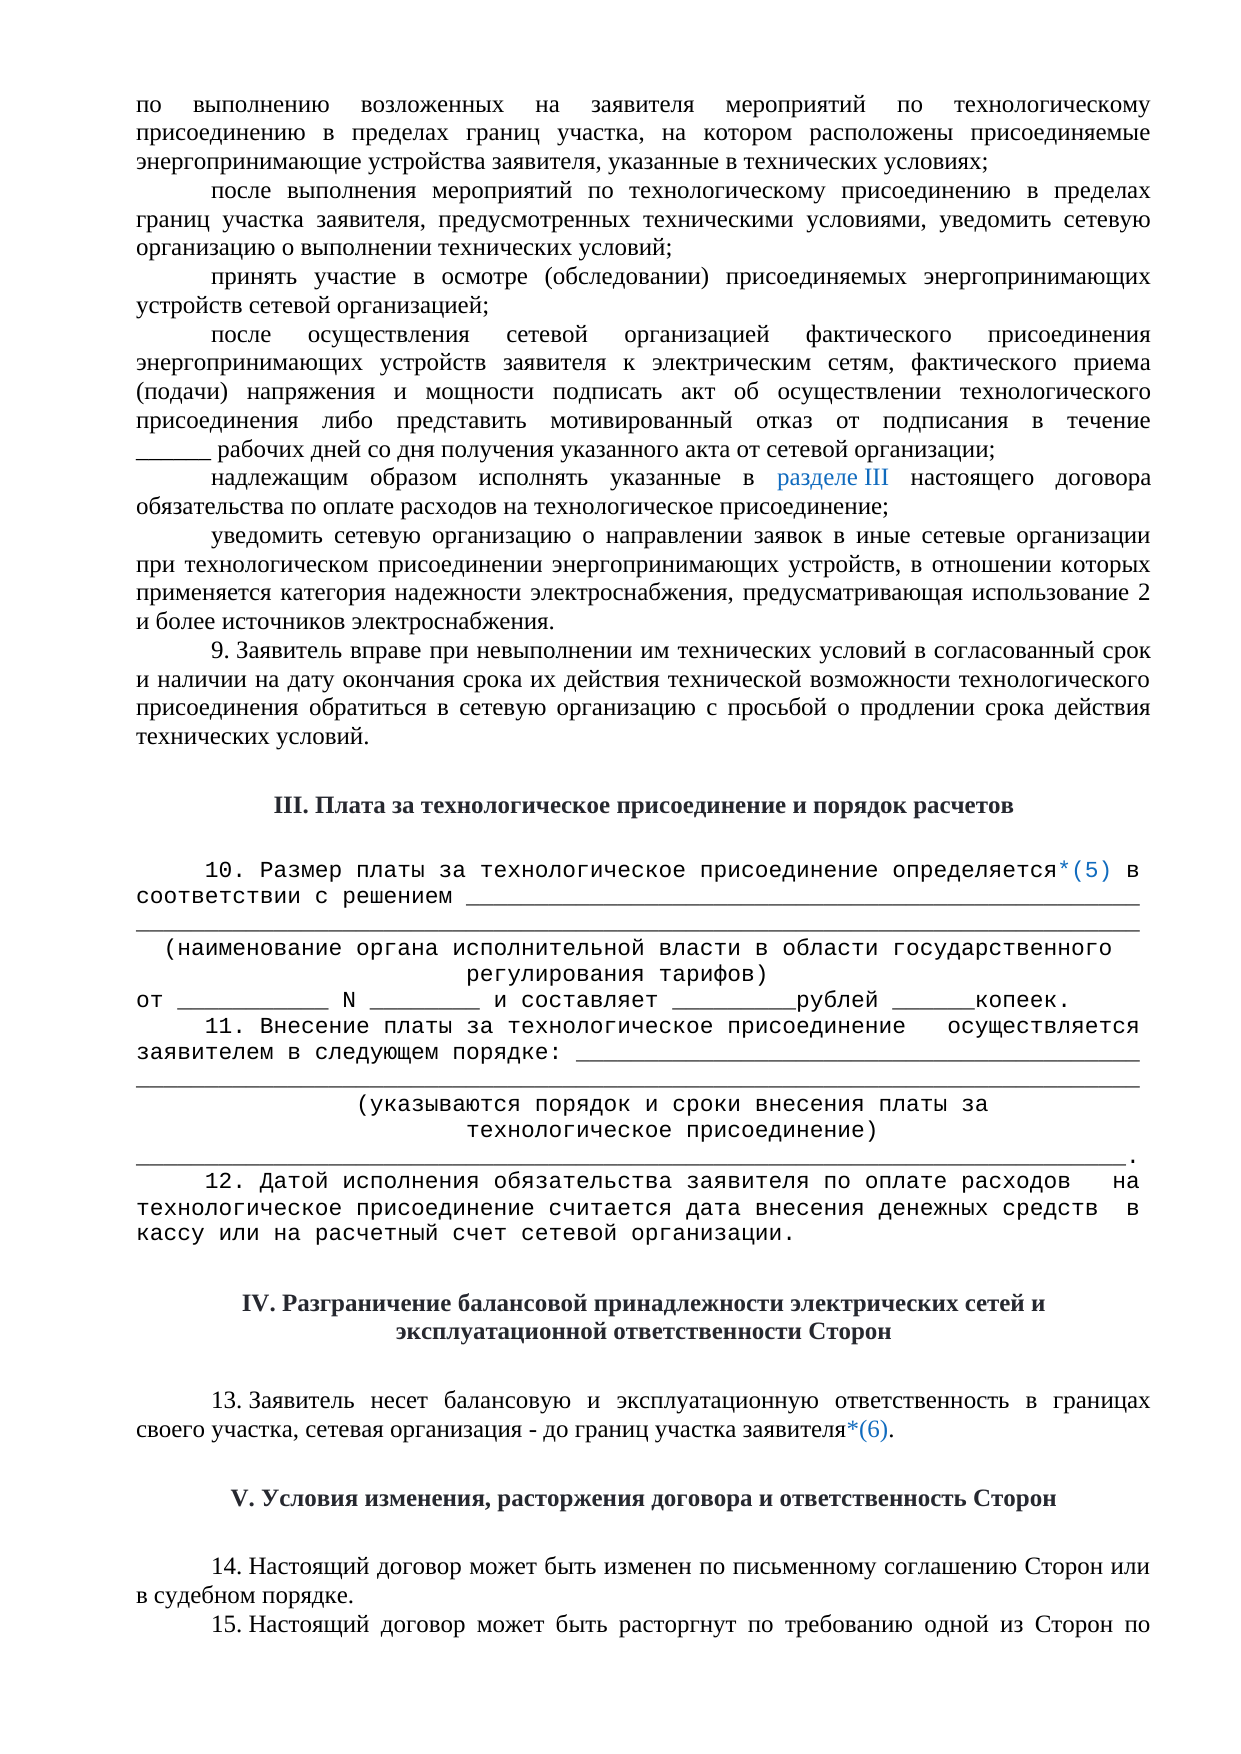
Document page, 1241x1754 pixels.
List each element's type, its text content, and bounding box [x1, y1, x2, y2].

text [136, 1609, 1152, 1638]
text технологическое присоединение считается дата внесения денежных средств в [136, 1196, 1152, 1222]
text 11. Внесение платы за технологическое присоединение осуществляется [136, 1014, 1152, 1040]
text 12. Датой исполнения обязательства заявителя по оплате расходов на [136, 1170, 1152, 1196]
text надлежащим образом исполнять указанные в разделе III настоящего договора обязательства по оплате расходов на технологическое присоединение; [136, 462, 1152, 520]
text 14. Настоящий договор может быть изменен по письменному соглашению Сторон или в судебном порядке. [136, 1551, 1152, 1609]
text после осуществления сетевой организацией фактического присоединения энергопринимающих устройств заявителя к электрическим сетям, фактического приема (подачи) напряжения и мощности подписать акт об осуществлении технологического присоединения либо представить мотивированный отказ от подписания в течение ______ рабочих дней со дня получения указанного акта от сетевой организации; [136, 319, 1152, 462]
text (наименование органа исполнительной власти в области государственного [136, 936, 1152, 962]
text 10. Размер платы за технологическое присоединение определяется*(5) в [136, 859, 1152, 884]
text заявителем в следующем порядке: _________________________________________ [136, 1040, 1152, 1066]
text ________________________________________________________________________. [136, 1144, 1152, 1170]
text от ___________ N ________ и составляет _________рублей ______копеек. [136, 988, 1152, 1014]
text кассу или на расчетный счет сетевой организации. [136, 1222, 1152, 1248]
text соответствии с решением _________________________________________________ [136, 884, 1152, 911]
text III. Плата за технологическое присоединение и порядок расчетов [136, 790, 1152, 819]
text 13. Заявитель несет балансовую и эксплуатационную ответственность в границах своего участка, сетевая организация - до границ участка заявителя*(6). [136, 1385, 1152, 1443]
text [136, 89, 1152, 175]
text регулирования тарифов) [136, 962, 1152, 988]
text технологическое присоединение) [136, 1118, 1152, 1144]
text принять участие в осмотре (обследовании) присоединяемых энергопринимающих устройств сетевой организацией; [136, 261, 1152, 319]
text после выполнения мероприятий по технологическому присоединению в пределах границ участка заявителя, предусмотренных техническими условиями, уведомить сетевую организацию о выполнении технических условий; [136, 175, 1152, 261]
text (указываются порядок и сроки внесения платы за [136, 1092, 1152, 1118]
text 9. Заявитель вправе при невыполнении им технических условий в согласованный срок и наличии на дату окончания срока их действия технической возможности технологического присоединения обратиться в сетевую организацию с просьбой о продлении срока действия технических условий. [136, 635, 1152, 750]
text V. Условия изменения, расторжения договора и ответственность Сторон [136, 1483, 1152, 1511]
text IV. Разграничение балансовой принадлежности электрических сетей и эксплуатационной ответственности Сторон [136, 1288, 1152, 1345]
text _________________________________________________________________________ [136, 911, 1152, 936]
text уведомить сетевую организацию о направлении заявок в иные сетевые организации при технологическом присоединении энергопринимающих устройств, в отношении которых применяется категория надежности электроснабжения, предусматривающая использование 2 и более источников электроснабжения. [136, 520, 1152, 635]
text _________________________________________________________________________ [136, 1066, 1152, 1092]
